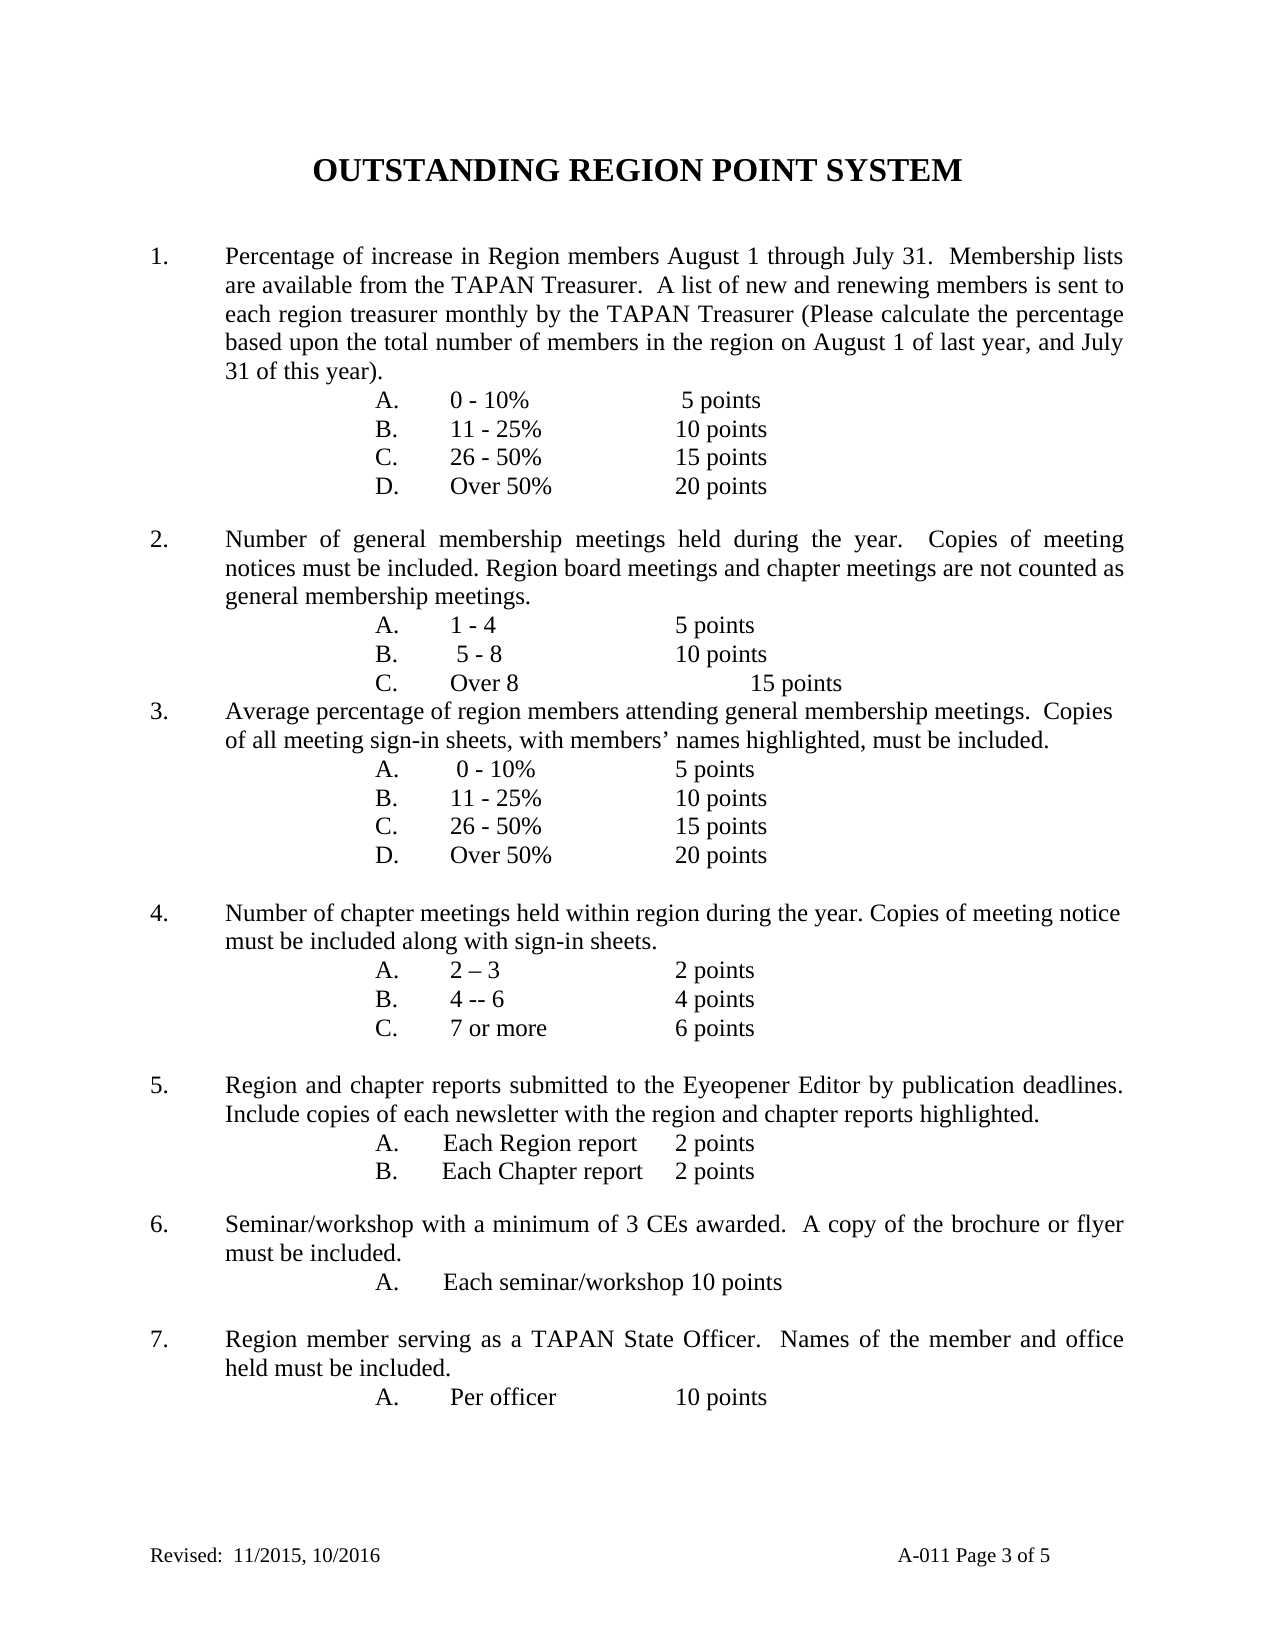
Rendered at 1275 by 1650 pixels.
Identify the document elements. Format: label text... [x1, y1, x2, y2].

text D. Over 50% 20 points [150, 840, 1125, 869]
text A. 1 - 4 5 points [150, 610, 1125, 639]
text B. 11 - 25% 10 points [225, 414, 1125, 442]
text B. Each Chapter report 2 points [150, 1156, 1125, 1185]
text 6. Seminar/workshop with a minimum of 3 CEs awarded. A copy of the brochure or flyer must be included. [150, 1209, 1125, 1267]
text 3. Average percentage of region members attending general membership meetings. Copies of all meeting sign-in sheets, with members’ names highlighted, must be included. [150, 696, 1125, 754]
text 2. Number of general membership meetings held during the year. Copies of meeting notices must be included. Region board meetings and chapter meetings are not counted as general membership meetings. [150, 524, 1125, 610]
text D. Over 50% 20 points [150, 471, 1125, 500]
text must be included along with sign-in sheets. [150, 926, 1125, 955]
text B. 5 - 8 10 points [225, 639, 1125, 668]
text C. 7 or more 6 points [150, 1013, 1125, 1041]
text 5. Region and chapter reports submitted to the Eyeopener Editor by publication deadlines. Include copies of each newsletter with the region and chapter reports highlighted. [150, 1070, 1125, 1128]
text OUTSTANDING REGION POINT SYSTEM [150, 150, 1125, 188]
text C. Over 8 15 points [150, 668, 1125, 696]
text C. 26 - 50% 15 points [150, 442, 1125, 471]
text B. 4 -- 6 4 points [150, 984, 1125, 1013]
text 7. Region member serving as a TAPAN State Officer. Names of the member and office held must be included. [150, 1324, 1125, 1382]
text B. 11 - 25% 10 points [150, 783, 1125, 811]
text A. Each seminar/workshop 10 points [150, 1267, 1125, 1296]
text A. 0 - 10% 5 points [150, 385, 1125, 414]
text A. 0 - 10% 5 points [150, 754, 1125, 783]
text A. Each Region report 2 points [150, 1128, 1125, 1156]
text 4. Number of chapter meetings held within region during the year. Copies of meeting notice [150, 898, 1125, 926]
text C. 26 - 50% 15 points [150, 811, 1125, 840]
text A. Per officer 10 points [150, 1382, 1125, 1411]
text A. 2 – 3 2 points [150, 955, 1125, 984]
text 1. Percentage of increase in Region members August 1 through July 31. Membership lists are available from the TAPAN Treasurer. A list of new and renewing members is sent to each region treasurer monthly by the TAPAN Treasurer (Please calculate the percentage based upon the total number of members in the region on August 1 of last year, and July 31 of this year). [150, 241, 1125, 385]
